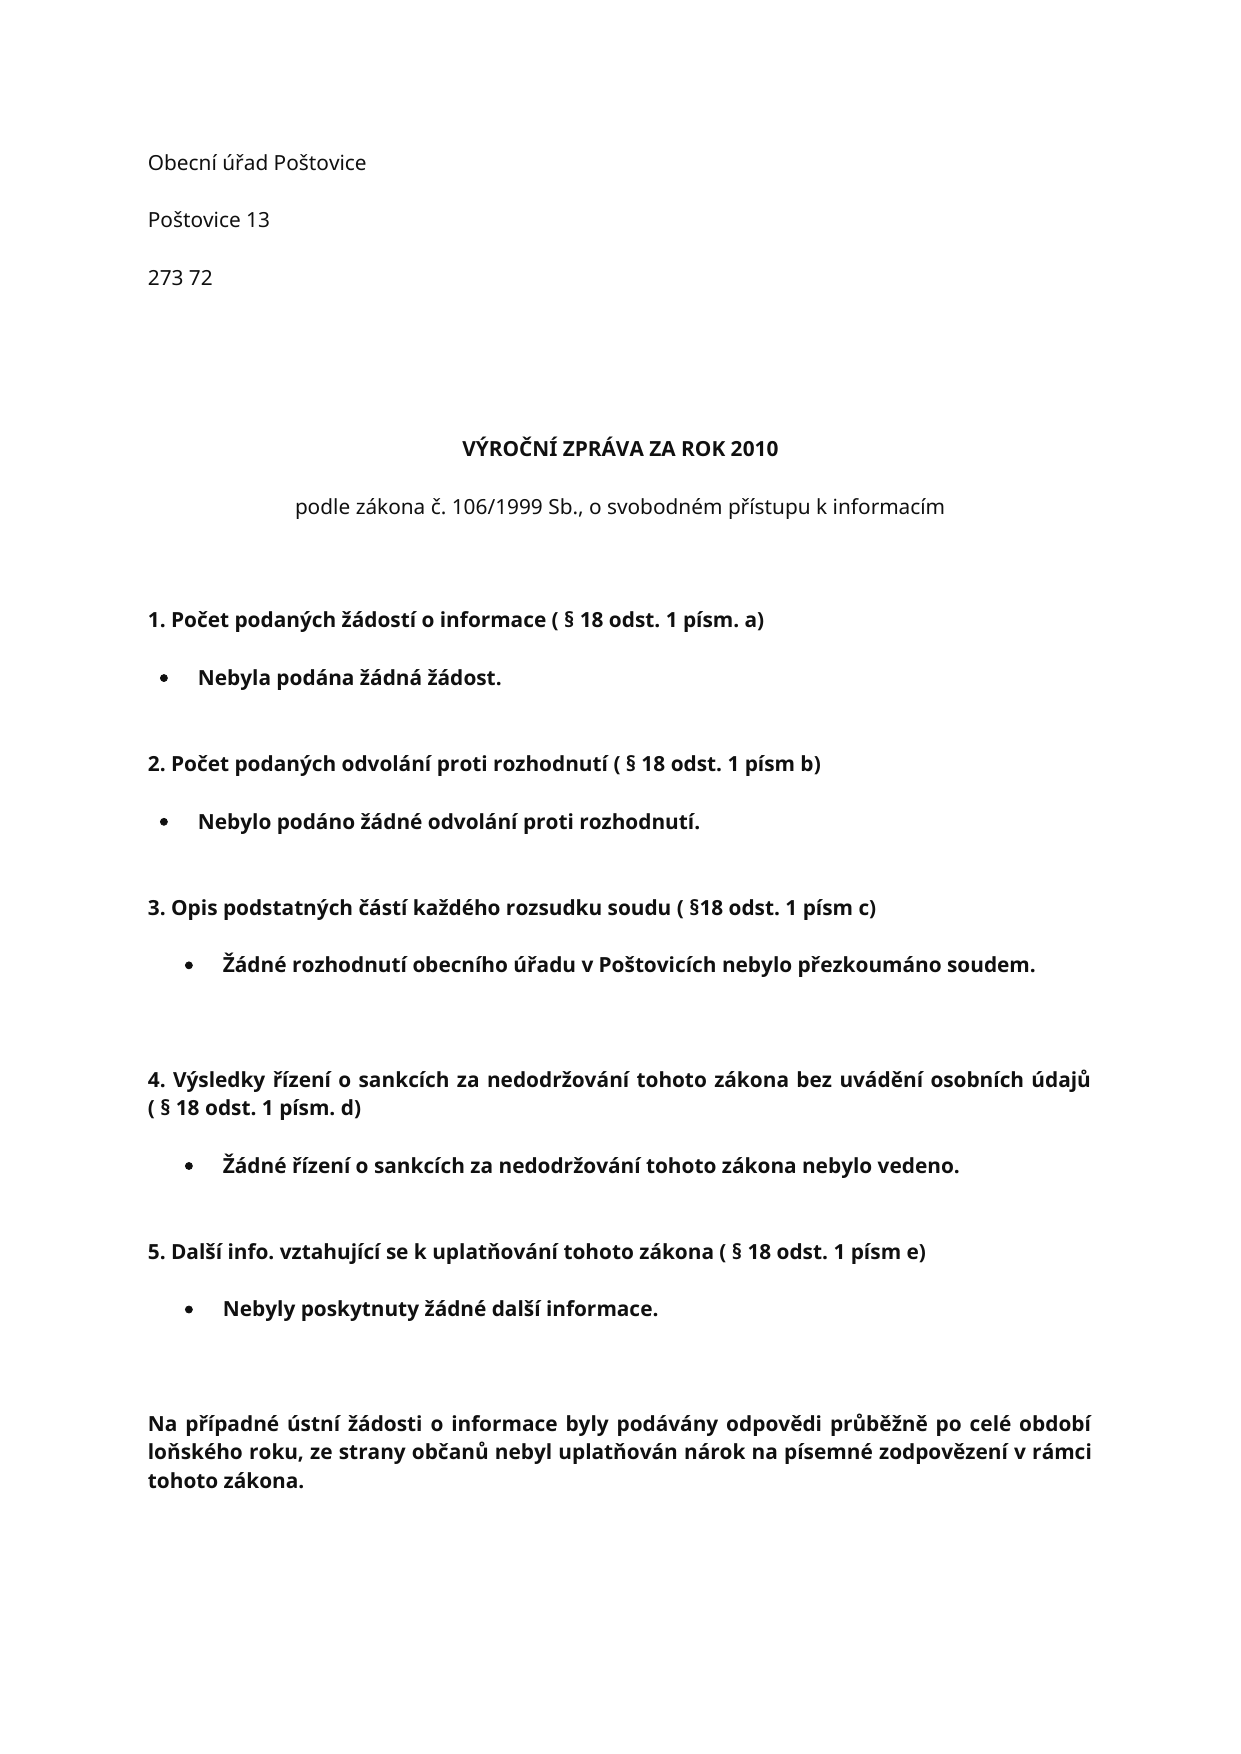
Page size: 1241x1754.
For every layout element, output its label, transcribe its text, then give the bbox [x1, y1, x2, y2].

text Poštovice 13 [148, 205, 1093, 234]
text 273 72 [148, 263, 1093, 291]
list Žádné rozhodnutí obecního úřadu v Poštovicích nebylo přezkoumáno soudem. [185, 950, 1093, 979]
text podle zákona č. 106/1999 Sb., o svobodném přístupu k informacím [148, 492, 1093, 520]
list Nebyly poskytnuty žádné další informace. [185, 1294, 1093, 1323]
text Obecní úřad Poštovice [148, 148, 1093, 176]
text VÝROČNÍ ZPRÁVA ZA ROK 2010 [148, 434, 1093, 463]
text 5. Další info. vztahující se k uplatňování tohoto zákona ( § 18 odst. 1 písm e) [148, 1208, 1093, 1265]
text Na případné ústní žádosti o informace byly podávány odpovědi průběžně po celé období loňského roku, ze strany občanů nebyl uplatňován nárok na písemné zodpovězení v rámci tohoto zákona. [148, 1352, 1093, 1494]
text 1. Počet podaných žádostí o informace ( § 18 odst. 1 písm. a) [148, 606, 1093, 634]
text 3. Opis podstatných částí každého rozsudku soudu ( §18 odst. 1 písm c) [148, 864, 1093, 921]
list Žádné řízení o sankcích za nedodržování tohoto zákona nebylo vedeno. [185, 1151, 1093, 1179]
list Nebylo podáno žádné odvolání proti rozhodnutí. [160, 807, 1093, 835]
list Nebyla podána žádná žádost. [160, 663, 1093, 692]
text 4. Výsledky řízení o sankcích za nedodržování tohoto zákona bez uvádění osobních údajů ( § 18 odst. 1 písm. d) [148, 1008, 1093, 1122]
text 2. Počet podaných odvolání proti rozhodnutí ( § 18 odst. 1 písm b) [148, 721, 1093, 778]
